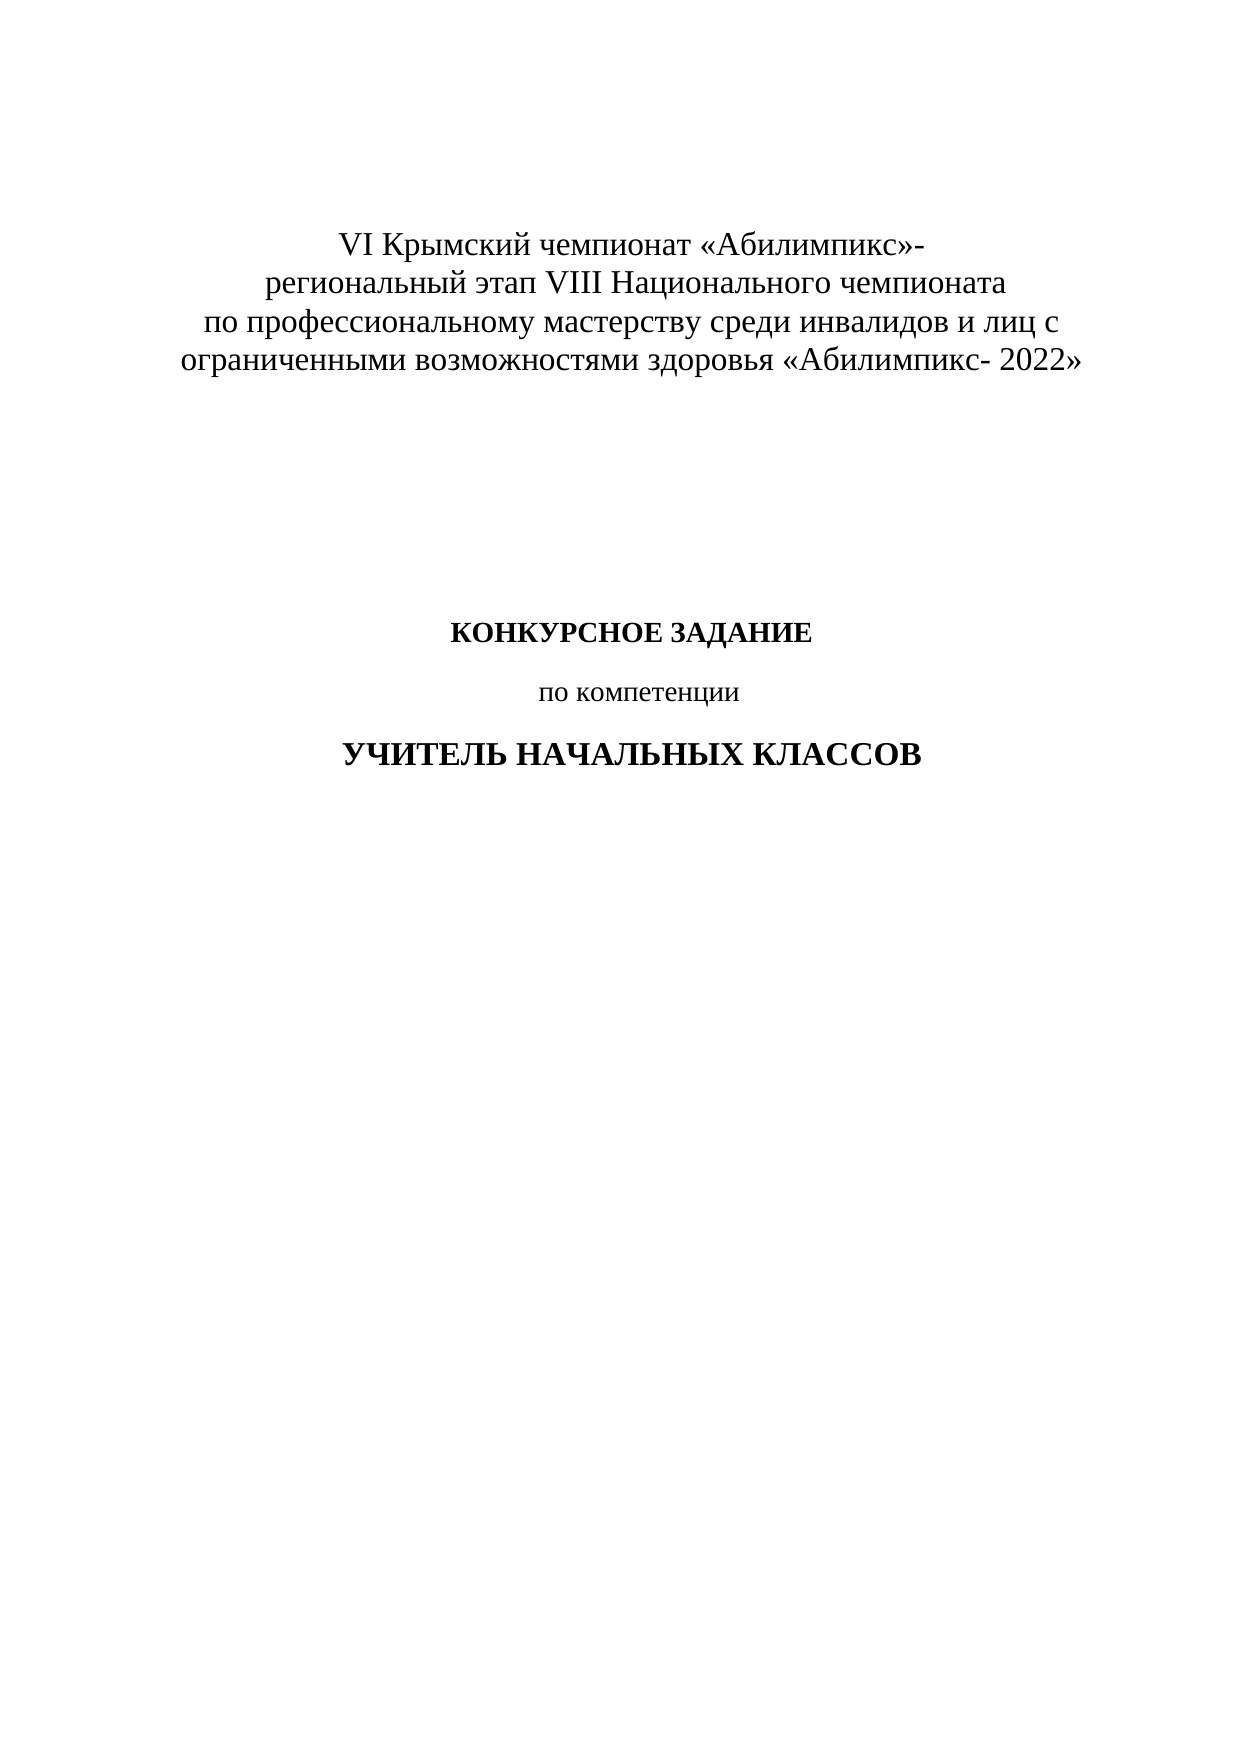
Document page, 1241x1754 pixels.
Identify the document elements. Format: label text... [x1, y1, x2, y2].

text региональный этап VIII Национального чемпионата [87, 262, 1176, 301]
text КОНКУРСНОЕ ЗАДАНИЕ [87, 615, 1176, 648]
text по профессиональному мастерству среди инвалидов и лиц с ограниченными возможностями здоровья «Абилимпикс- 2022» [87, 301, 1176, 377]
text VI Крымский чемпионат «Абилимпикс»- [87, 224, 1176, 262]
text УЧИТЕЛЬ НАЧАЛЬНЫХ КЛАССОВ [87, 734, 1176, 772]
text по компетенции [87, 674, 1176, 708]
